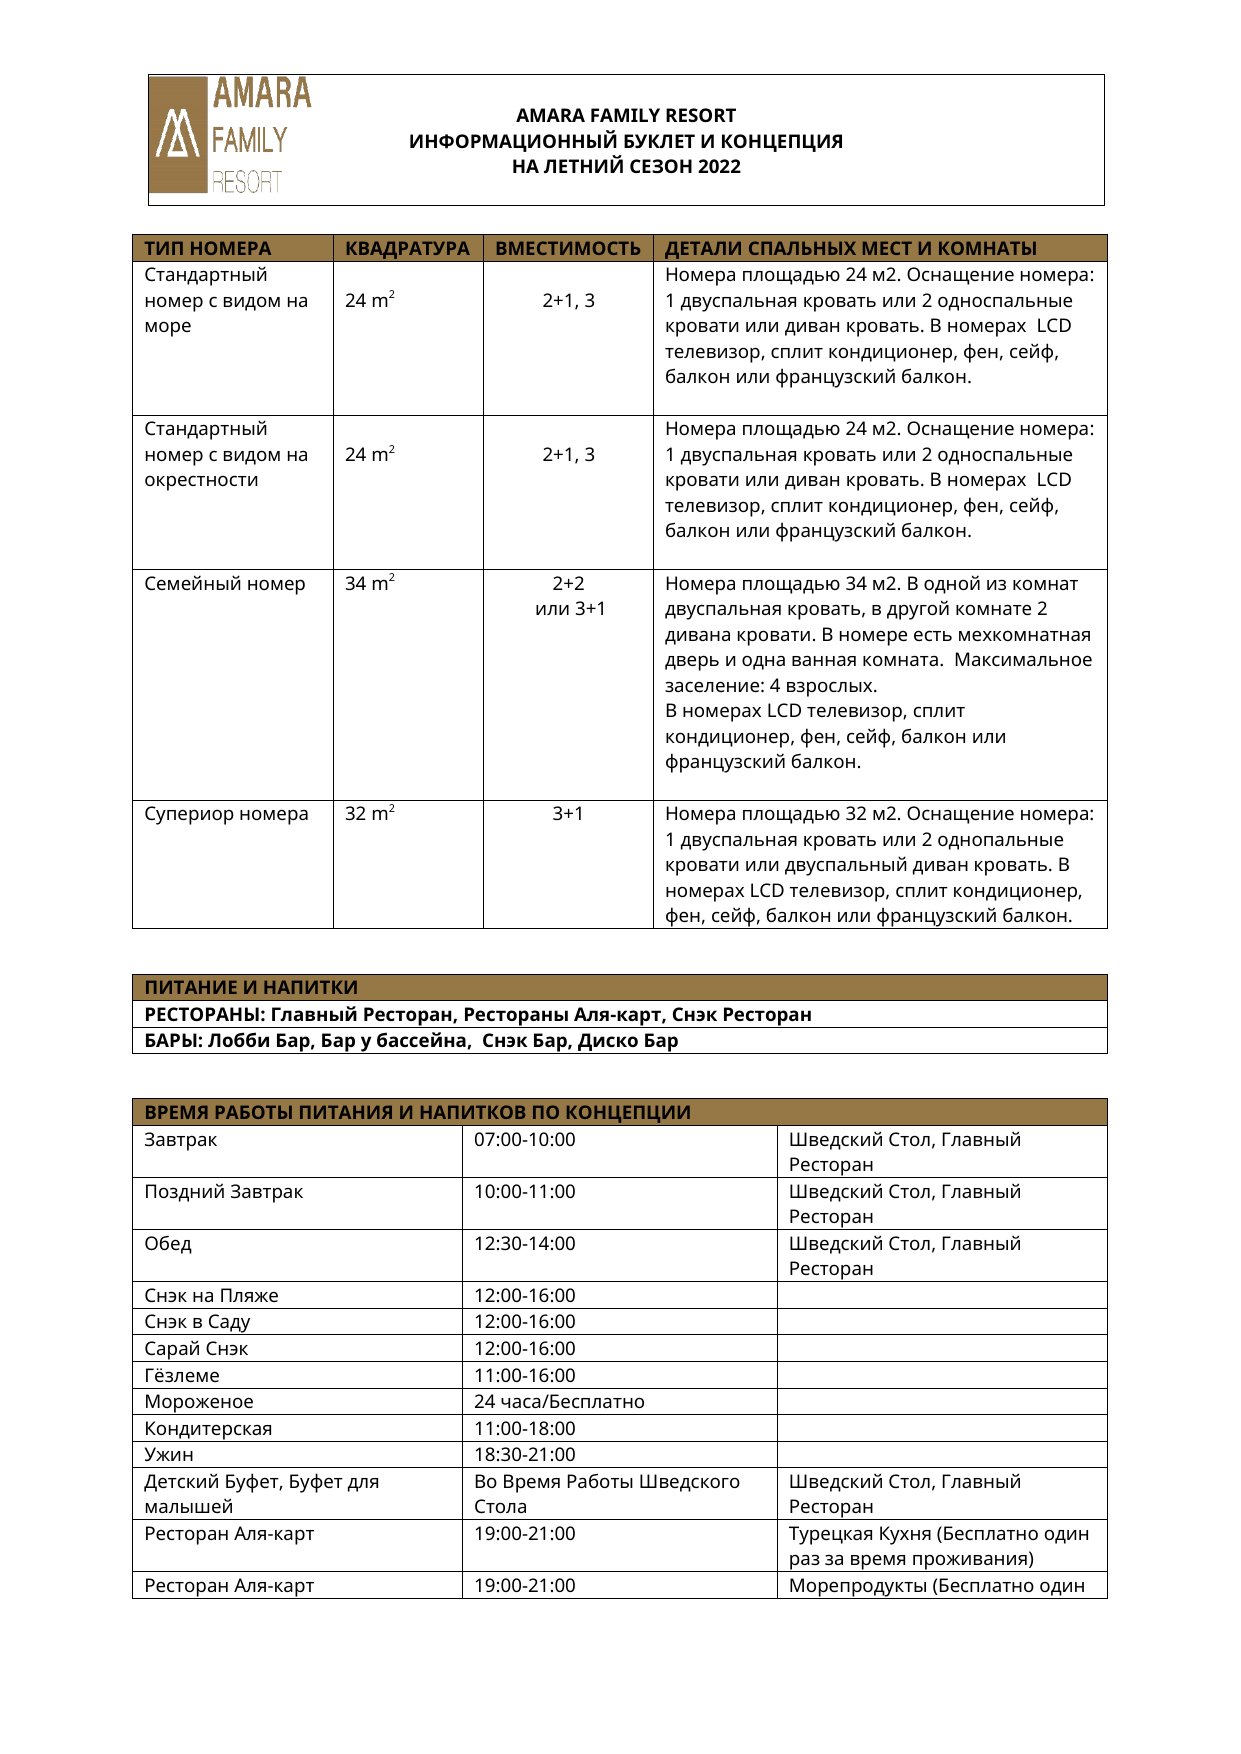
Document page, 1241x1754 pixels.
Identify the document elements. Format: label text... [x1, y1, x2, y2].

table_header ПИТАНИЕ И НАПИТКИ [133, 975, 1107, 1000]
table_cell 10:00-11:00 [463, 1178, 777, 1229]
table_cell Семейный номер [133, 570, 333, 799]
picture [149, 75, 312, 196]
table_cell РЕСТОРАНЫ: Главный Ресторан, Рестораны Аля-карт, Снэк Ресторан [133, 1001, 1107, 1027]
table_cell 11:00-18:00 [463, 1415, 777, 1441]
table_cell [778, 1442, 1107, 1467]
table_cell Шведский Стол, Главный Ресторан [778, 1230, 1107, 1281]
table_cell Во Время Работы Шведского Стола [463, 1468, 777, 1519]
table_cell 2+1, 3 [484, 262, 653, 415]
table_cell [778, 1389, 1107, 1414]
table_cell Ресторан Аля-карт [133, 1572, 462, 1598]
table_cell Номера площадью 32 м2. Оснащение номера: 1 двуспальная кровать или 2 однопальные кровати или двуспальный диван кровать. В номерах LCD телевизор, сплит кондиционер, фен, сейф, балкон или французский балкон. [654, 801, 1107, 928]
table_cell 12:30-14:00 [463, 1230, 777, 1281]
table_cell Шведский Стол, Главный Ресторан [778, 1178, 1107, 1229]
table_cell Турецкая Кухня (Бесплатно один раз за время проживания) [778, 1520, 1107, 1571]
table_header ДЕТАЛИ СПАЛЬНЫХ МЕСТ И КОМНАТЫ [654, 235, 1107, 261]
table_cell 32 m2 [334, 801, 483, 928]
table_cell Шведский Стол, Главный Ресторан [778, 1468, 1107, 1519]
table_cell [778, 1309, 1107, 1334]
table_cell Поздний Завтрак [133, 1178, 462, 1229]
table_cell 2+1, 3 [484, 416, 653, 569]
table_header ВРЕМЯ РАБОТЫ ПИТАНИЯ И НАПИТКОВ ПО КОНЦЕПЦИИ [133, 1099, 1107, 1125]
table_cell БАРЫ: Лобби Бар, Бар у бассейна, Снэк Бар, Диско Бар [133, 1028, 1107, 1053]
table_cell Ресторан Аля-карт [133, 1520, 462, 1571]
table_cell 19:00-21:00 [463, 1572, 777, 1598]
table_cell 12:00-16:00 [463, 1309, 777, 1334]
table_cell 2+2 или 3+1 [484, 570, 653, 799]
table_cell Мороженое [133, 1389, 462, 1414]
table_cell Завтрак [133, 1126, 462, 1177]
table_cell Супериор номера [133, 801, 333, 928]
table_header ВМЕСТИМОСТЬ [484, 235, 653, 261]
table_cell [778, 1415, 1107, 1441]
table_cell Номера площадью 24 м2. Оснащение номера: 1 двуспальная кровать или 2 односпальные кровати или диван кровать. В номерах LCD телевизор, сплит кондиционер, фен, сейф, балкон или французский балкон. [654, 262, 1107, 415]
table_cell Снэк на Пляже [133, 1282, 462, 1308]
table_cell 24 m2 [334, 416, 483, 569]
table_cell 24 часа/Бесплатно [463, 1389, 777, 1414]
table_cell 18:30-21:00 [463, 1442, 777, 1467]
table_cell Детский Буфет, Буфет для малышей [133, 1468, 462, 1519]
table_cell [778, 1362, 1107, 1387]
table_cell Стандартный номер с видом на море [133, 262, 333, 415]
table_cell [778, 1282, 1107, 1308]
table_cell Гёзлеме [133, 1362, 462, 1387]
table_cell Кондитерская [133, 1415, 462, 1441]
table_cell [778, 1335, 1107, 1361]
table_cell Номера площадью 24 м2. Оснащение номера: 1 двуспальная кровать или 2 односпальные кровати или диван кровать. В номерах LCD телевизор, сплит кондиционер, фен, сейф, балкон или французский балкон. [654, 416, 1107, 569]
table_cell Стандартный номер с видом на окрестности [133, 416, 333, 569]
table_cell 07:00-10:00 [463, 1126, 777, 1177]
table_cell Ужин [133, 1442, 462, 1467]
table_cell Шведский Стол, Главный Ресторан [778, 1126, 1107, 1177]
table_cell Морепродукты (Бесплатно один раз за время проживания) [778, 1572, 1107, 1598]
table_cell 24 m2 [334, 262, 483, 415]
table_cell 3+1 [484, 801, 653, 928]
table_cell 12:00-16:00 [463, 1282, 777, 1308]
table_cell 34 m2 [334, 570, 483, 799]
table_cell Сарай Снэк [133, 1335, 462, 1361]
table_cell Номера площадью 34 м2. В одной из комнат двуспальная кровать, в другой комнате 2 дивана кровати. В номере есть мехкомнатная дверь и одна ванная комната. Максимальное заселение: 4 взрослых. В номерах LCD телевизор, сплит кондиционер, фен, сейф, балкон или французский балкон. [654, 570, 1107, 799]
table_cell 19:00-21:00 [463, 1520, 777, 1571]
table_cell Снэк в Саду [133, 1309, 462, 1334]
table_cell Обед [133, 1230, 462, 1281]
table_header ТИП НОМЕРА [133, 235, 333, 261]
table_cell 11:00-16:00 [463, 1362, 777, 1387]
table_cell 12:00-16:00 [463, 1335, 777, 1361]
table_header КВАДРАТУРА [334, 235, 483, 261]
